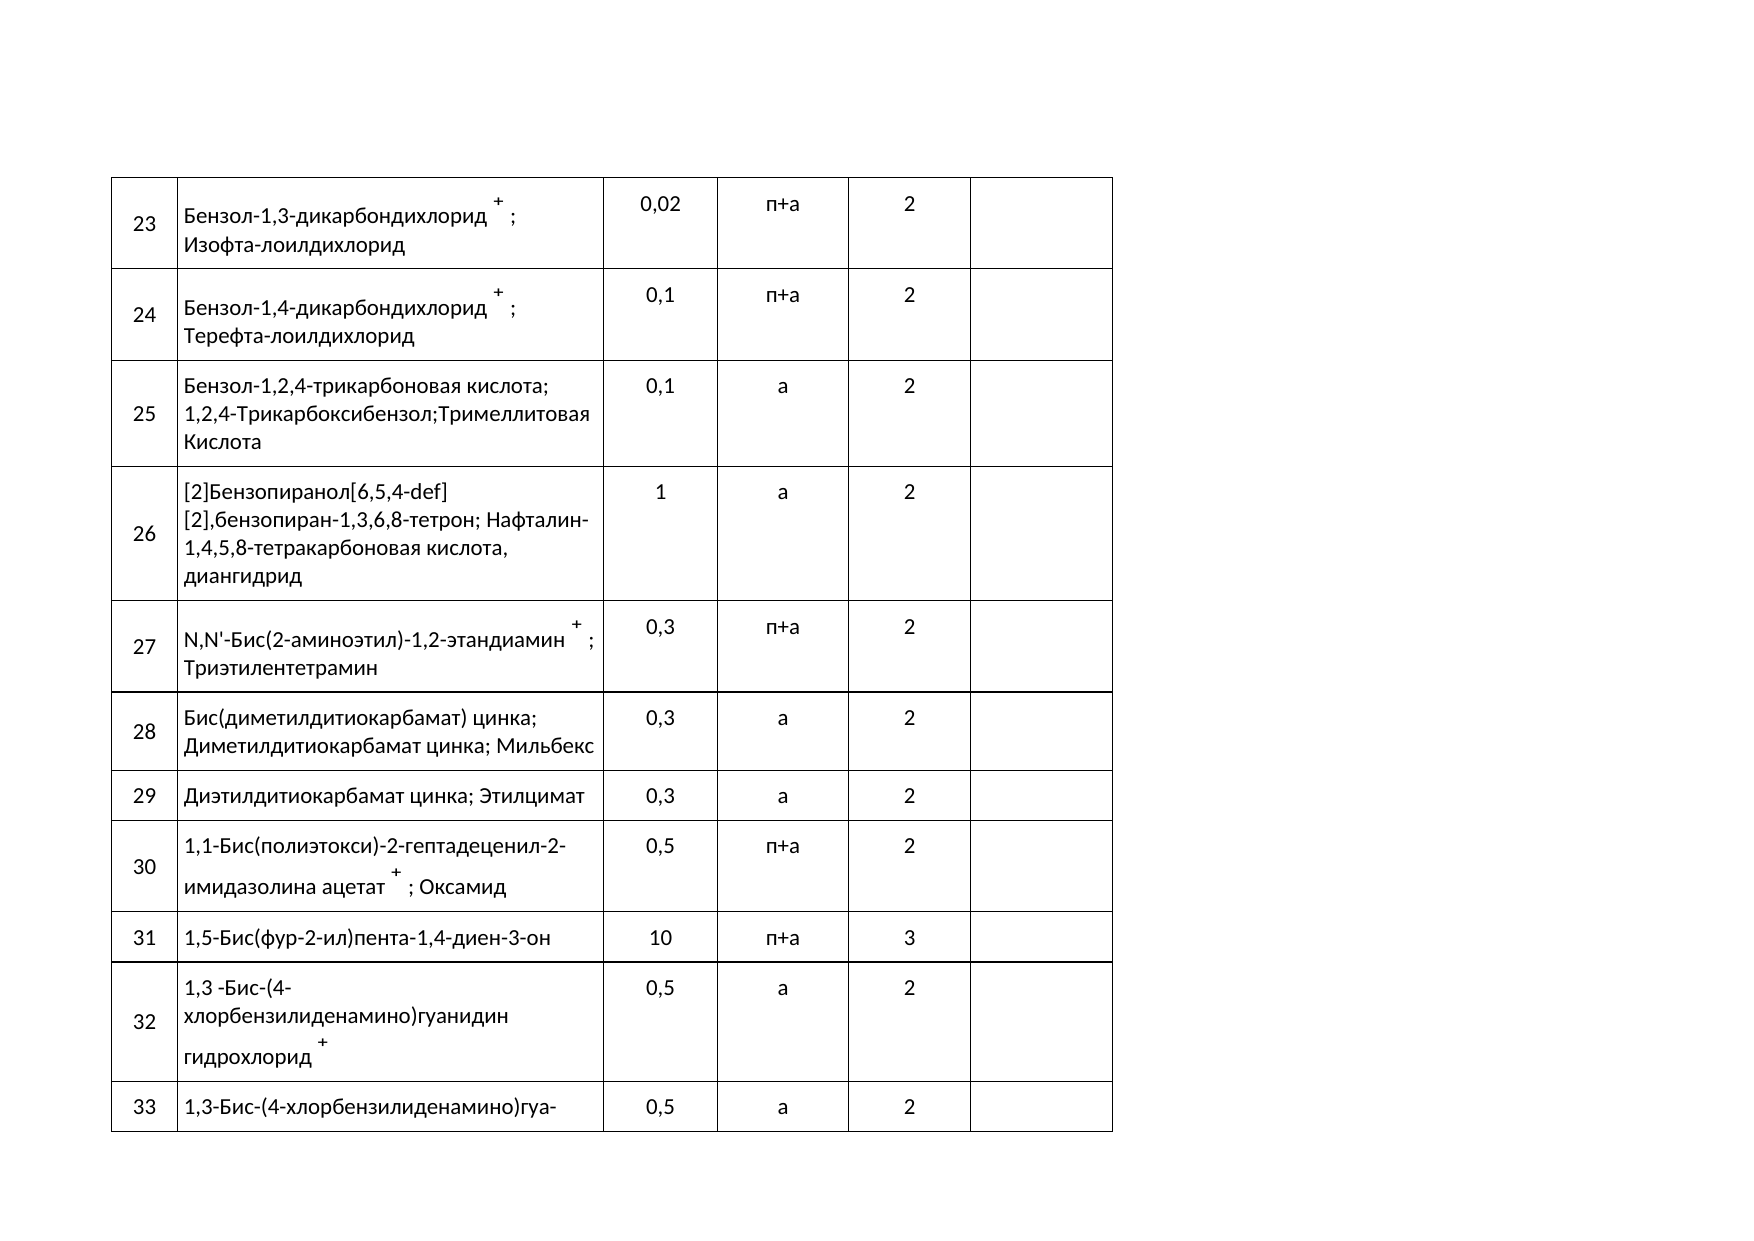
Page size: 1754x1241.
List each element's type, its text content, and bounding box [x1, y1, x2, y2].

table_cell 0,1 [604, 269, 717, 359]
table_cell 2 [849, 269, 970, 359]
table_cell [2]Бензопиранол[6,5,4-def][2],бензопиран-1,3,6,8-тетрон; Нафталин-1,4,5,8-тетракарбоновая кислота, диангидрид [178, 467, 603, 600]
table_cell 2 [849, 178, 970, 268]
table_cell 0,3 [604, 601, 717, 691]
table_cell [178, 1082, 603, 1131]
table_cell п+а [718, 178, 848, 268]
table_cell 24 [112, 269, 177, 359]
table_cell [971, 963, 1112, 1081]
table_cell а [718, 693, 848, 770]
table_cell 2 [849, 963, 970, 1081]
table_cell [971, 771, 1112, 820]
table_cell п+а [718, 601, 848, 691]
table_cell 2 [849, 693, 970, 770]
table_cell 2 [849, 771, 970, 820]
table_cell [971, 693, 1112, 770]
table_cell [971, 601, 1112, 691]
table_cell 1,5-Бис(фур-2-ил)пента-1,4-диен-3-он [178, 912, 603, 961]
table_cell 0,02 [604, 178, 717, 268]
table_cell 2 [849, 1082, 970, 1131]
table_cell 2 [849, 361, 970, 466]
table_cell 0,5 [604, 963, 717, 1081]
table_cell п+а [718, 269, 848, 359]
table_cell [971, 821, 1112, 911]
table_cell а [718, 467, 848, 600]
table_cell Бензол-1,3-дикарбондихлорид; Изофта-лоилдихлорид [178, 178, 603, 268]
table_cell а [718, 361, 848, 466]
table_cell а [718, 963, 848, 1081]
table_cell 26 [112, 467, 177, 600]
table_cell 23 [112, 178, 177, 268]
table_cell 1 [604, 467, 717, 600]
table_cell Бензол-1,2,4-трикарбоновая кислота; 1,2,4-Трикарбоксибензол;Тримеллитовая Кислота [178, 361, 603, 466]
table_cell 1,1-Бис(полиэтокси)-2-гептадеценил-2-имидазолина ацетат; Оксамид [178, 821, 603, 911]
table_cell 0,5 [604, 821, 717, 911]
table_cell [971, 912, 1112, 961]
table_cell 10 [604, 912, 717, 961]
table_cell 0,3 [604, 771, 717, 820]
table_cell 0,5 [604, 1082, 717, 1131]
table_cell 32 [112, 963, 177, 1081]
table_cell п+а [718, 912, 848, 961]
table_cell 31 [112, 912, 177, 961]
table_cell [971, 361, 1112, 466]
table_cell 29 [112, 771, 177, 820]
table_cell Бензол-1,4-дикарбондихлорид; Терефта-лоилдихлорид [178, 269, 603, 359]
table_cell 0,3 [604, 693, 717, 770]
table_cell 30 [112, 821, 177, 911]
table_cell 3 [849, 912, 970, 961]
table_cell а [718, 771, 848, 820]
table_cell а [718, 1082, 848, 1131]
table_cell 2 [849, 821, 970, 911]
table_cell [971, 269, 1112, 359]
table_cell 25 [112, 361, 177, 466]
table_cell 0,1 [604, 361, 717, 466]
table_cell Диэтилдитиокарбамат цинка; Этилцимат [178, 771, 603, 820]
table_cell [971, 467, 1112, 600]
table_cell п+а [718, 821, 848, 911]
table_cell [971, 1082, 1112, 1131]
table_cell N,N'-Бис(2-аминоэтил)-1,2-этандиамин; Триэтилентетрамин [178, 601, 603, 691]
table_cell 2 [849, 601, 970, 691]
table_cell 1,3 -Бис-(4-хлорбензилиденамино)гуанидин гидрохлорид [178, 963, 603, 1081]
table_cell 27 [112, 601, 177, 691]
table_cell Бис(диметилдитиокарбамат) цинка; Диметилдитиокарбамат цинка; Мильбекс [178, 693, 603, 770]
table_cell 28 [112, 693, 177, 770]
table_cell [971, 178, 1112, 268]
table_cell 33 [112, 1082, 177, 1131]
table_cell 2 [849, 467, 970, 600]
